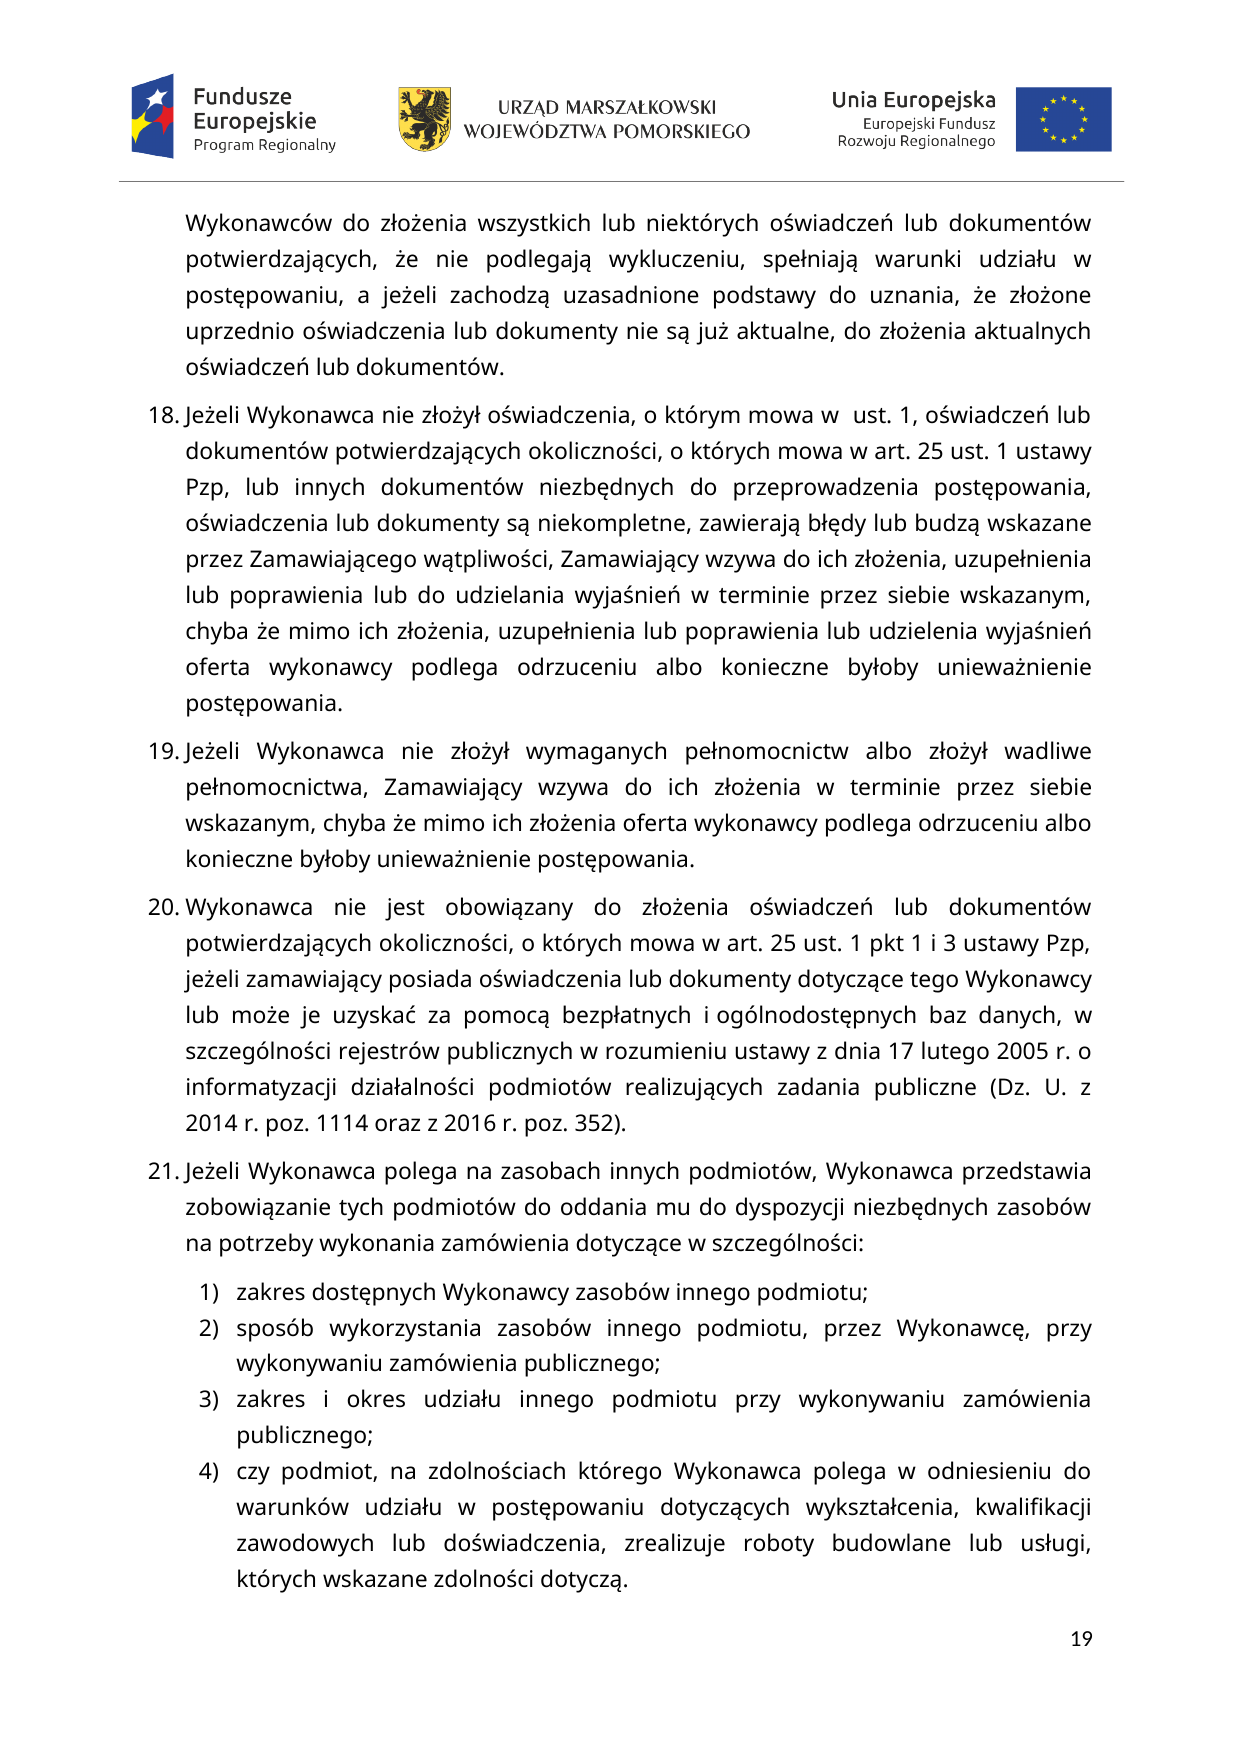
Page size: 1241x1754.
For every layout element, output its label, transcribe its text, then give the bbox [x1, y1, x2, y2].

list Jeżeli Wykonawca nie złożył wymaganych pełnomocnictw albo złożył wadliwe pełnomocnictwa, Zamawiający wzywa do ich złożenia w terminie przez siebie wskazanym, chyba że mimo ich złożenia oferta wykonawcy podlega odrzuceniu albo konieczne byłoby unieważnienie postępowania. [148, 735, 1093, 874]
list sposób wykorzystania zasobów innego podmiotu, przez Wykonawcę, przy wykonywaniu zamówienia publicznego; [199, 1311, 1093, 1379]
picture [118, 73, 1125, 182]
list Jeżeli Wykonawca nie złożył oświadczenia, o którym mowa w ust. 1, oświadczeń lub dokumentów potwierdzających okoliczności, o których mowa w art. 25 ust. 1 ustawy Pzp, lub innych dokumentów niezbędnych do przeprowadzenia postępowania, oświadczenia lub dokumenty są niekompletne, zawierają błędy lub budzą wskazane przez Zamawiającego wątpliwości, Zamawiający wzywa do ich złożenia, uzupełnienia lub poprawienia lub do udzielania wyjaśnień w terminie przez siebie wskazanym, chyba że mimo ich złożenia, uzupełnienia lub poprawienia lub udzielenia wyjaśnień oferta wykonawcy podlega odrzuceniu albo konieczne byłoby unieważnienie postępowania. [148, 399, 1093, 718]
list Jeżeli Wykonawca polega na zasobach innych podmiotów, Wykonawca przedstawia zobowiązanie tych podmiotów do oddania mu do dyspozycji niezbędnych zasobów na potrzeby wykonania zamówienia dotyczące w szczególności: [148, 1155, 1093, 1258]
list zakres dostępnych Wykonawcy zasobów innego podmiotu; [199, 1276, 1093, 1307]
list zakres i okres udziału innego podmiotu przy wykonywaniu zamówienia publicznego; [199, 1383, 1093, 1451]
list czy podmiot, na zdolnościach którego Wykonawca polega w odniesieniu do warunków udziału w postępowaniu dotyczących wykształcenia, kwalifikacji zawodowych lub doświadczenia, zrealizuje roboty budowlane lub usługi, których wskazane zdolności dotyczą. [199, 1455, 1093, 1594]
list Wykonawca nie jest obowiązany do złożenia oświadczeń lub dokumentów potwierdzających okoliczności, o których mowa w art. 25 ust. 1 pkt 1 i 3 ustawy Pzp, jeżeli zamawiający posiada oświadczenia lub dokumenty dotyczące tego Wykonawcy lub może je uzyskać za pomocą bezpłatnych i ogólnodostępnych baz danych, w szczególności rejestrów publicznych w rozumieniu ustawy z dnia 17 lutego 2005 r. o informatyzacji działalności podmiotów realizujących zadania publiczne (Dz. U. z 2014 r. poz. 1114 oraz z 2016 r. poz. 352). [148, 891, 1093, 1138]
